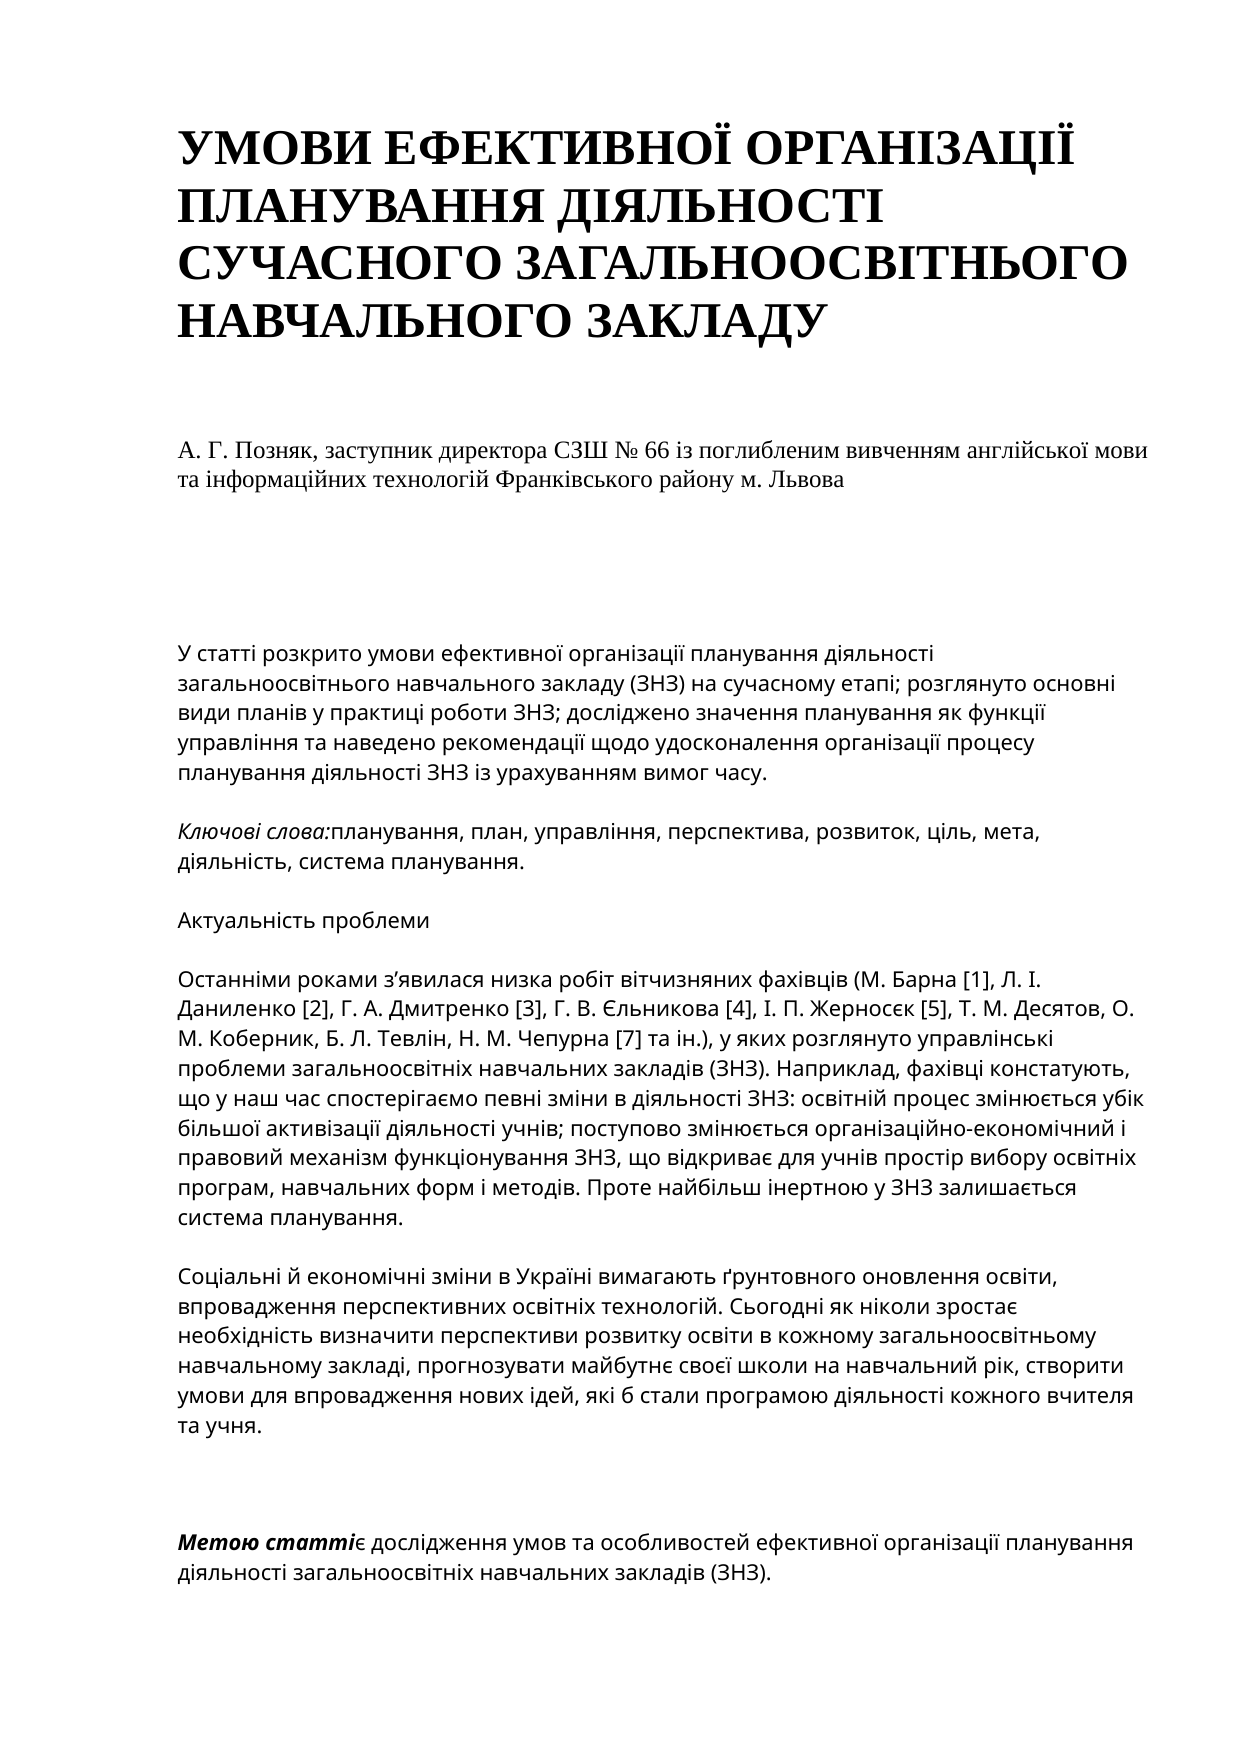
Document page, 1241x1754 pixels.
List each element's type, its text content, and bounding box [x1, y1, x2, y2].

text Ключові слова:планування, план, управління, перспектива, розвиток, ціль, мета, діяльність, система планування. [177, 816, 1152, 875]
text Соціальні й економічні зміни в Україні вимагають ґрунтовного оновлення освіти, впровадження перспективних освітніх технологій. Сьогодні як ніколи зростає необхідність визначити перспективи розвитку освіти в кожному загальноосвітньому навчальному закладі, прогнозувати майбутнє своєї школи на навчальний рік, створити умови для впровадження нових ідей, які б стали програмою діяльності кожного вчителя та учня. [177, 1261, 1152, 1439]
text У статті розкрито умови ефективної організації планування діяльності загальноосвітнього навчального закладу (ЗНЗ) на сучасному етапі; розглянуто основні види планів у практиці роботи ЗНЗ; досліджено значення планування як функції управління та наведено рекомендації щодо удосконалення організації процесу планування діяльності ЗНЗ із урахуванням вимог часу. [177, 638, 1152, 787]
text Метою статтіє дослідження умов та особливостей ефективної організації планування діяльності загальноосвітніх навчальних закладів (ЗНЗ). [177, 1527, 1152, 1586]
text А. Г. Позняк, заступник директора СЗШ № 66 із поглибленим вивченням англійської мови та інформаційних технологій Франківського району м. Львова [177, 435, 1152, 493]
text УМОВИ ЕФЕКТИВНОЇ ОРГАНІЗАЦІЇ ПЛАНУВАННЯ ДІЯЛЬНОСТІ СУЧАСНОГО ЗАГАЛЬНООСВІТНЬОГО НАВЧАЛЬНОГО ЗАКЛАДУ [177, 118, 1152, 348]
text Останніми роками з’явилася низка робіт вітчизняних фахівців (М. Барна [1], Л. І. Даниленко [2], Г. А. Дмитренко [3], Г. В. Єльникова [4], І. П. Жерносєк [5], Т. М. Десятов, О. М. Коберник, Б. Л. Тевлін, Н. М. Чепурна [7] та ін.), у яких розглянуто управлінські проблеми загальноосвітніх навчальних закладів (ЗНЗ). Наприклад, фахівці констатують, що у наш час спостерігаємо певні зміни в діяльності ЗНЗ: освітній процес змінюється убік більшої активізації діяльності учнів; поступово змінюється організаційно-економічний і правовий механізм функціонування ЗНЗ, що відкриває для учнів простір вибору освітніх програм, навчальних форм і методів. Проте найбільш інертною у ЗНЗ залишається система планування. [177, 963, 1152, 1232]
text Актуальність проблеми [177, 904, 1152, 934]
